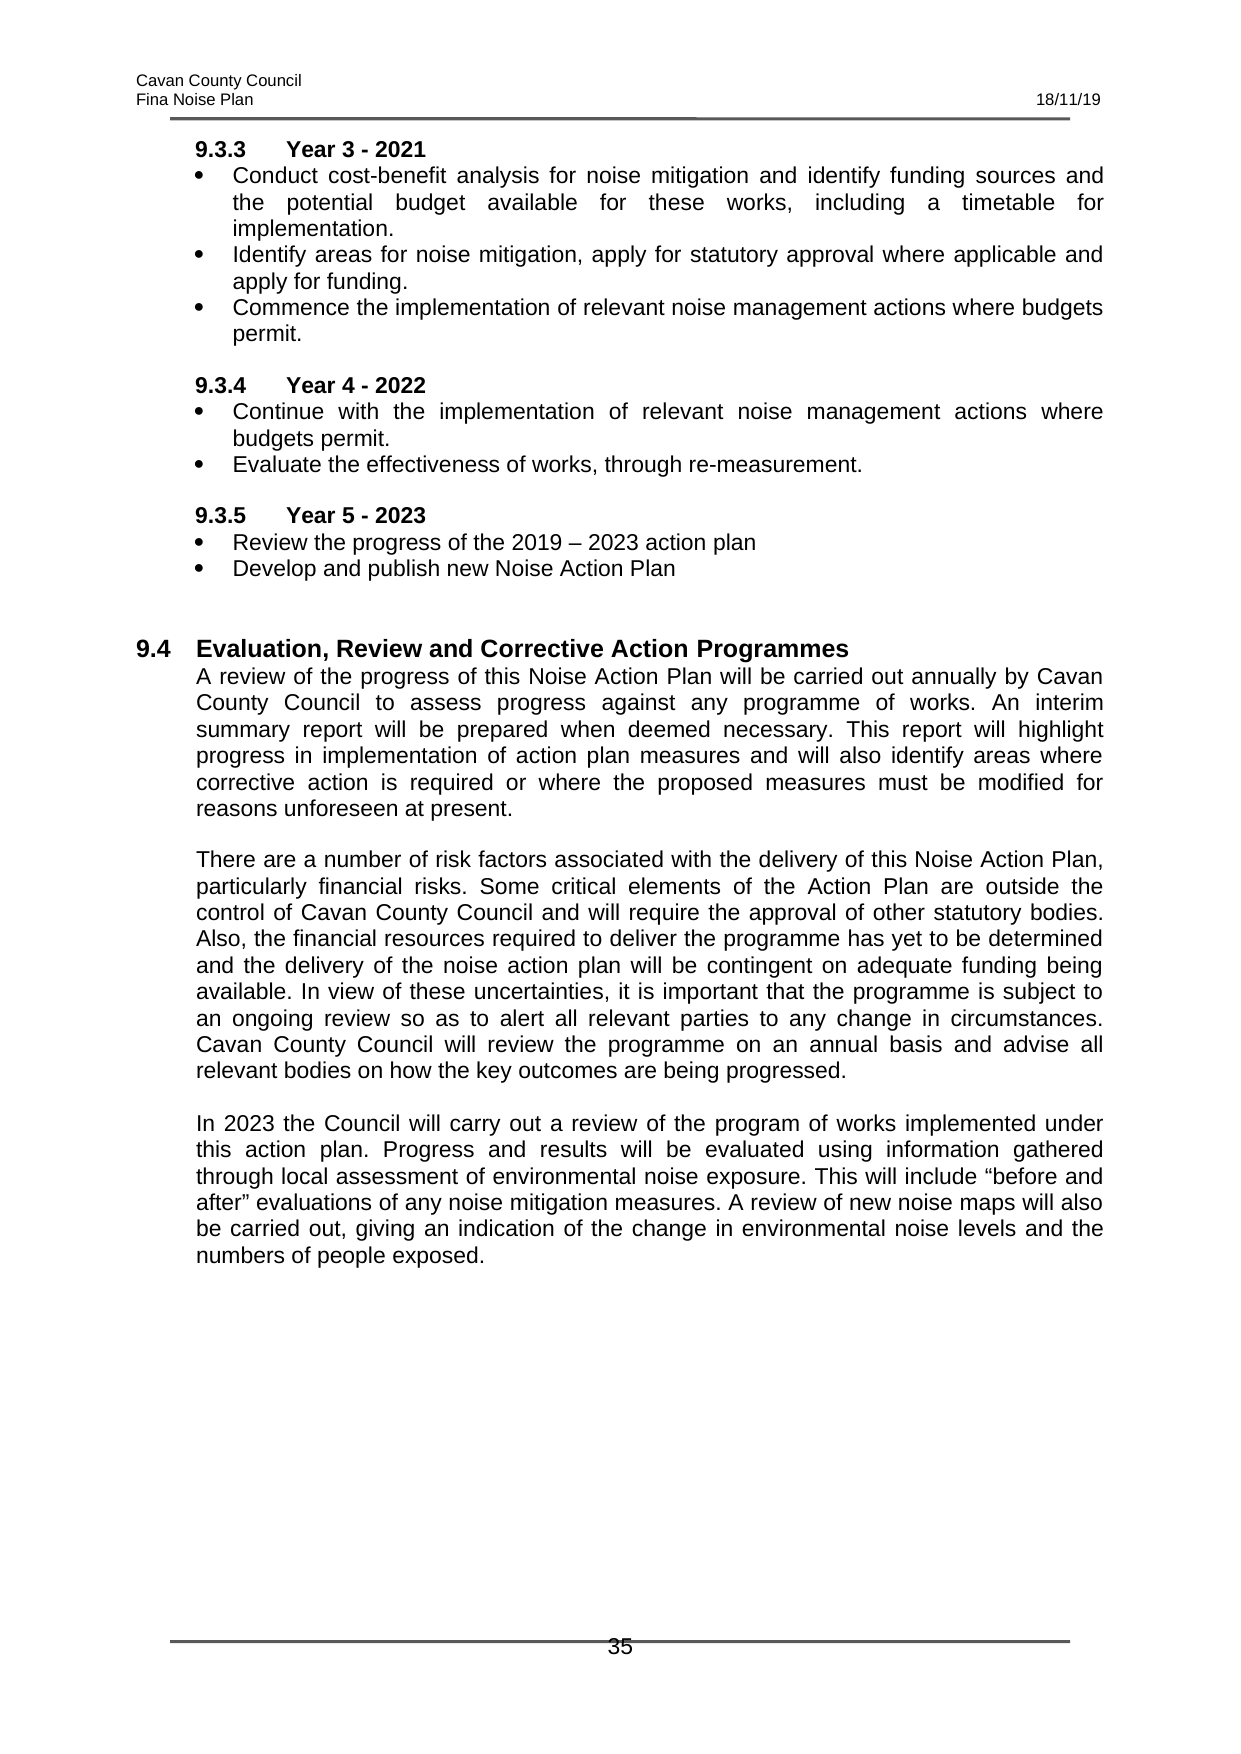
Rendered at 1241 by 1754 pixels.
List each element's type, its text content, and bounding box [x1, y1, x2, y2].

subtitle Evaluation, Review and Corrective Action Programmes [136, 634, 1104, 663]
text A review of the progress of this Noise Action Plan will be carried out annually by Cavan County Council to assess progress against any programme of works. An interim summary report will be prepared when deemed necessary. This report will highlight progress in implementation of action plan measures and will also identify areas where corrective action is required or where the proposed measures must be modified for reasons unforeseen at present. [196, 663, 1104, 821]
text There are a number of risk factors associated with the delivery of this Noise Action Plan, particularly financial risks. Some critical elements of the Action Plan are outside the control of Cavan County Council and will require the approval of other statutory bodies. Also, the financial resources required to deliver the programme has yet to be determined and the delivery of the noise action plan will be contingent on adequate funding being available. In view of these uncertainties, it is important that the programme is subject to an ongoing review so as to alert all relevant parties to any change in circumstances. Cavan County Council will review the programme on an annual basis and advise all relevant bodies on how the key outcomes are being progressed. [196, 846, 1104, 1083]
list Evaluate the effectiveness of works, through re-measurement. [195, 451, 1104, 477]
list Conduct cost-benefit analysis for noise mitigation and identify funding sources and the potential budget available for these works, including a timetable for implementation. [195, 162, 1104, 241]
list Develop and publish new Noise Action Plan [195, 555, 1104, 582]
list Review the progress of the 2019 – 2023 action plan [195, 529, 1104, 555]
list Identify areas for noise mitigation, apply for statutory approval where applicable and apply for funding. [195, 241, 1104, 294]
list Continue with the implementation of relevant noise management actions where budgets permit. [195, 398, 1104, 451]
subtitle Year 5 - 2023 [195, 502, 1104, 529]
text In 2023 the Council will carry out a review of the program of works implemented under this action plan. Progress and results will be evaluated using information gathered through local assessment of environmental noise exposure. This will include “before and after” evaluations of any noise mitigation measures. A review of new noise maps will also be carried out, giving an indication of the change in environmental noise levels and the numbers of people exposed. [196, 1110, 1104, 1268]
subtitle Year 4 - 2022 [195, 372, 1104, 398]
list Commence the implementation of relevant noise management actions where budgets permit. [195, 294, 1104, 347]
subtitle Year 3 - 2021 [195, 136, 1104, 162]
